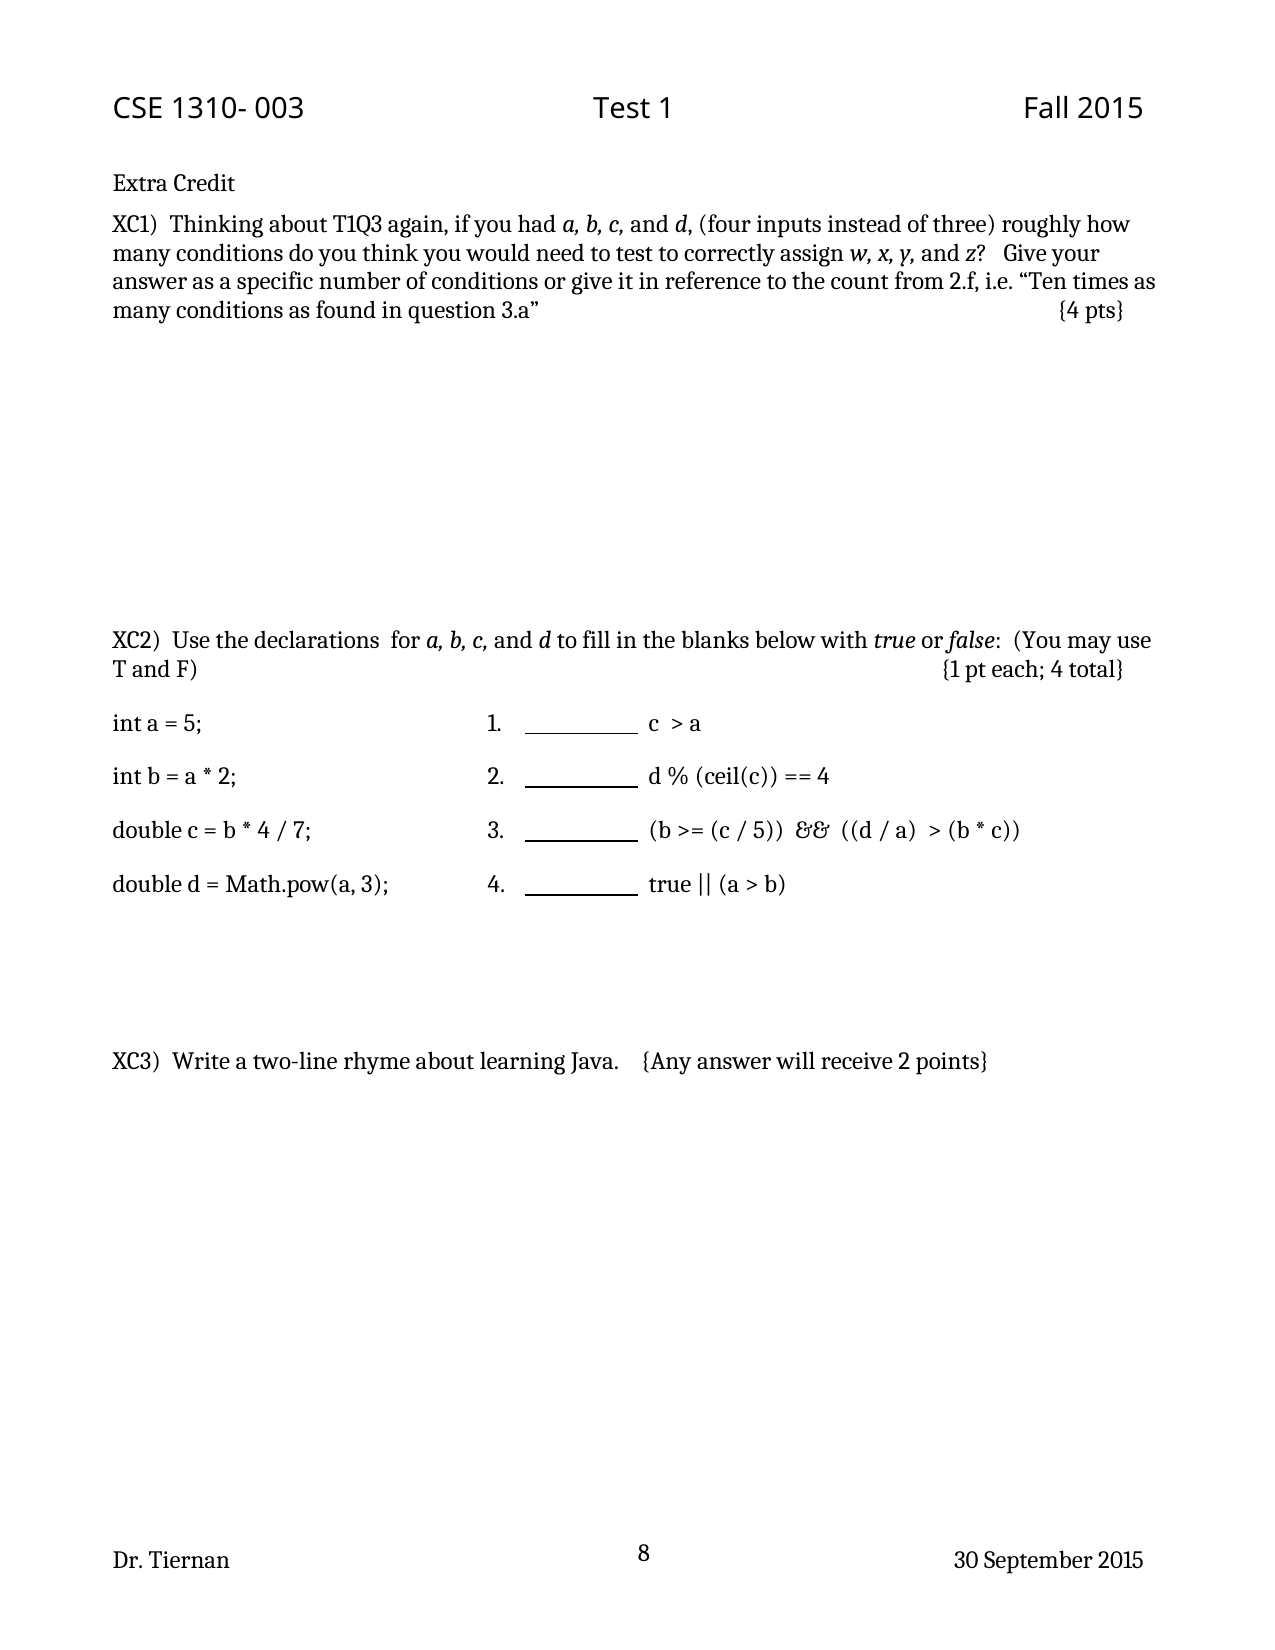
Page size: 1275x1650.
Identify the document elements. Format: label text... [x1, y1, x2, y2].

text Extra Credit [112, 168, 1162, 197]
text XC2) Use the declarations for a, b, c, and d to fill in the blanks below with true or false: (You may use T and F) {1 pt each; 4 total} [112, 626, 1162, 683]
text XC1) Thinking about T1Q3 again, if you had a, b, c, and d, (four inputs instead of three) roughly how many conditions do you think you would need to test to correctly assign w, x, y, and z? Give your answer as a specific number of conditions or give it in reference to the count from 2.f, i.e. “Ten times as many conditions as found in question 3.a” {4 pts} [112, 210, 1162, 325]
text XC3) Write a two-line rhyme about learning Java. {Any answer will receive 2 points} [112, 1047, 1162, 1076]
text double c = b * 4 / 7; 3. (b >= (c / 5)) && ((d / a) > (b * c)) [112, 816, 1162, 845]
text int a = 5; 1. c > a [112, 708, 1162, 737]
text double d = Math.pow(a, 3); 4. true || (a > b) [112, 870, 1162, 898]
text int b = a * 2; 2. d % (ceil(c)) == 4 [112, 762, 1162, 791]
